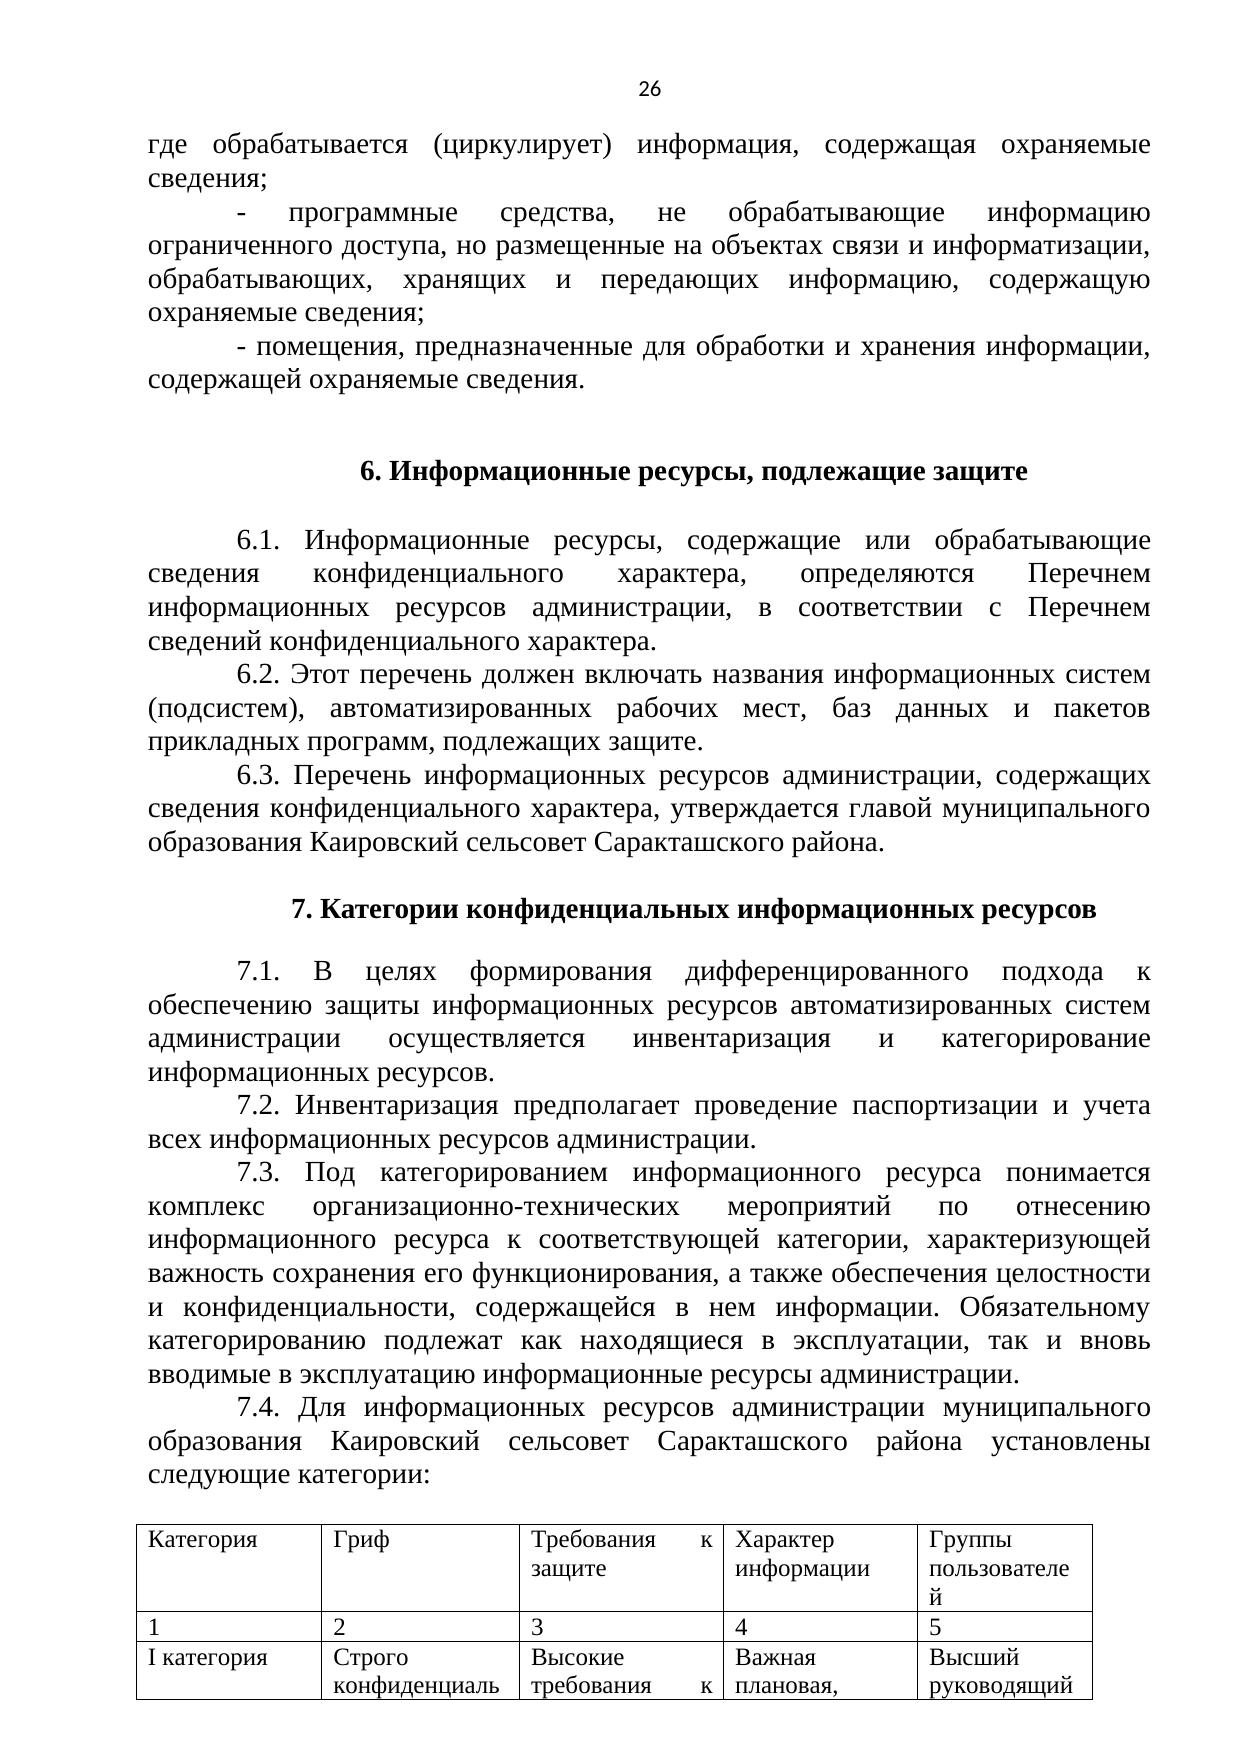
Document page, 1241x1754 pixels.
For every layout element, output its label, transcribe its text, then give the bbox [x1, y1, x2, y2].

text 6.2. Этот перечень должен включать названия информационных систем (подсистем), автоматизированных рабочих мест, баз данных и пакетов прикладных программ, подлежащих защите. [148, 656, 1152, 757]
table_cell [322, 1642, 519, 1699]
table_cell 3 [520, 1612, 723, 1641]
table_header Гриф [322, 1525, 519, 1611]
subtitle 6. Информационные ресурсы, подлежащие защите [148, 453, 1152, 487]
text 7.4. Для информационных ресурсов администрации муниципального образования Каировский сельсовет Саракташского района установлены следующие категории: [148, 1389, 1152, 1490]
table_cell 4 [724, 1612, 917, 1641]
text 7.3. Под категорированием информационного ресурса понимается комплекс организационно-технических мероприятий по отнесению информационного ресурса к соответствующей категории, характеризующей важность сохранения его функционирования, а также обеспечения целостности и конфиденциальности, содержащейся в нем информации. Обязательному категорированию подлежат как находящиеся в эксплуатации, так и вновь вводимые в эксплуатацию информационные ресурсы администрации. [148, 1154, 1152, 1389]
text 6.3. Перечень информационных ресурсов администрации, содержащих сведения конфиденциального характера, утверждается главой муниципального образования Каировский сельсовет Саракташского района. [148, 757, 1152, 857]
table_cell 2 [322, 1612, 519, 1641]
table_header Группы пользователей [918, 1525, 1092, 1611]
text - помещения, предназначенные для обработки и хранения информации, содержащей охраняемые сведения. [148, 328, 1152, 395]
table_cell 1 [137, 1612, 321, 1641]
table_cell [918, 1642, 1092, 1699]
table_cell 5 [918, 1612, 1092, 1641]
subtitle 7. Категории конфиденциальных информационных ресурсов [148, 891, 1152, 924]
text 6.1. Информационные ресурсы, содержащие или обрабатывающие сведения конфиденциального характера, определяются Перечнем информационных ресурсов администрации, в соответствии с Перечнем сведений конфиденциального характера. [148, 522, 1152, 656]
text 7.1. В целях формирования дифференцированного подхода к обеспечению защиты информационных ресурсов автоматизированных систем администрации осуществляется инвентаризация и категорирование информационных ресурсов. [148, 953, 1152, 1087]
text 7.2. Инвентаризация предполагает проведение паспортизации и учета всех информационных ресурсов администрации. [148, 1087, 1152, 1154]
table_header Требования к защите [520, 1525, 723, 1611]
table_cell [724, 1642, 917, 1699]
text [148, 127, 1152, 194]
text - программные средства, не обрабатывающие информацию ограниченного доступа, но размещенные на объектах связи и информатизации, обрабатывающих, хранящих и передающих информацию, содержащую охраняемые сведения; [148, 194, 1152, 328]
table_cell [520, 1642, 723, 1699]
table_header Категория [137, 1525, 321, 1611]
table_header Характер информации [724, 1525, 917, 1611]
table_cell I категория [137, 1642, 321, 1699]
